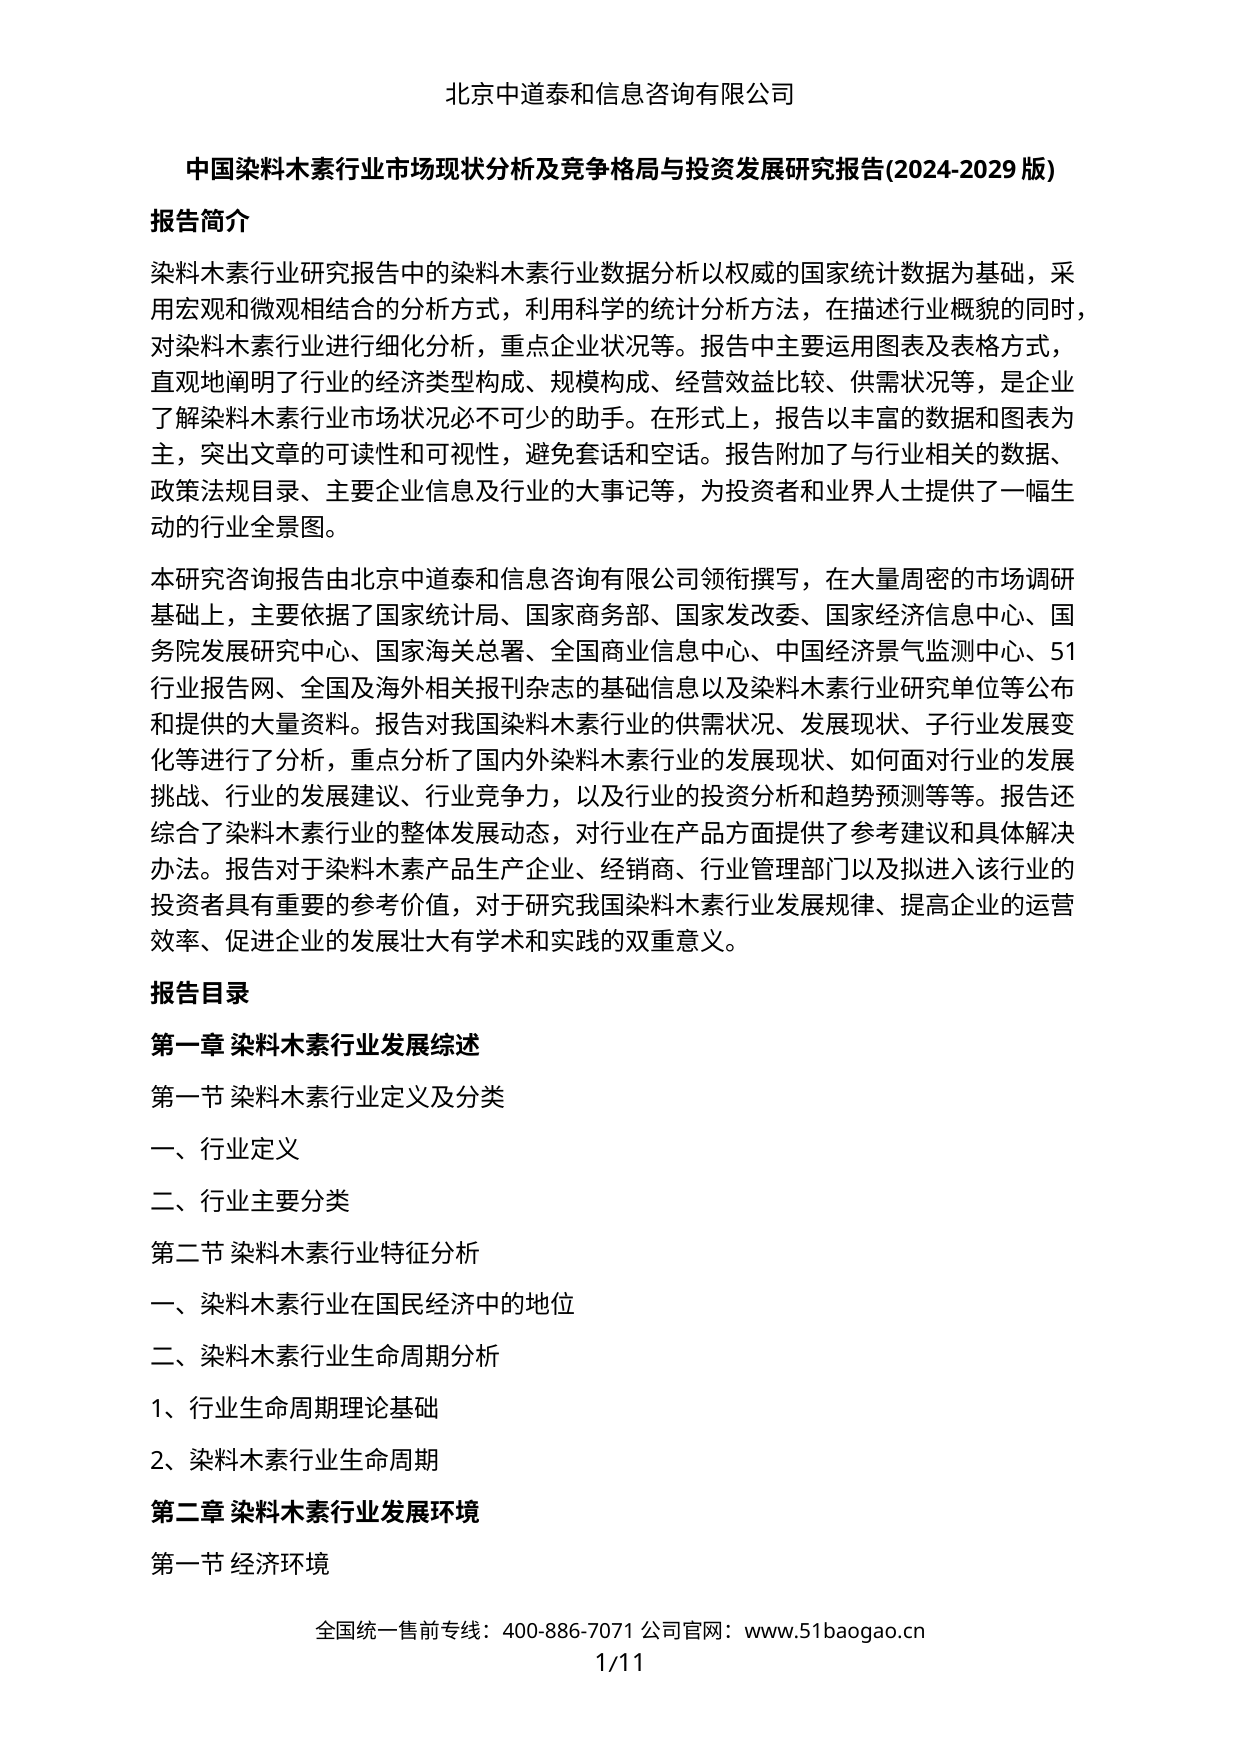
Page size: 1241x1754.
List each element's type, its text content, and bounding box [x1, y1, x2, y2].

text 一、染料木素行业在国民经济中的地位 [150, 1285, 1090, 1321]
text 二、染料木素行业生命周期分析 [150, 1337, 1090, 1373]
text 第一节 经济环境 [150, 1544, 1090, 1581]
text 1、行业生命周期理论基础 [150, 1389, 1090, 1425]
text 染料木素行业研究报告中的染料木素行业数据分析以权威的国家统计数据为基础，采用宏观和微观相结合的分析方式，利用科学的统计分析方法，在描述行业概貌的同时，对染料木素行业进行细化分析，重点企业状况等。报告中主要运用图表及表格方式，直观地阐明了行业的经济类型构成、规模构成、经营效益比较、供需状况等，是企业了解染料木素行业市场状况必不可少的助手。在形式上，报告以丰富的数据和图表为主，突出文章的可读性和可视性，避免套话和空话。报告附加了与行业相关的数据、政策法规目录、主要企业信息及行业的大事记等，为投资者和业界人士提供了一幅生动的行业全景图。 [150, 254, 1090, 544]
text 第二节 染料木素行业特征分析 [150, 1233, 1090, 1269]
text 二、行业主要分类 [150, 1181, 1090, 1217]
text 第一章 染料木素行业发展综述 [150, 1026, 1090, 1062]
text 第一节 染料木素行业定义及分类 [150, 1077, 1090, 1114]
text 一、行业定义 [150, 1129, 1090, 1166]
text 报告目录 [150, 974, 1090, 1010]
text 报告简介 [150, 202, 1090, 238]
text 第二章 染料木素行业发展环境 [150, 1492, 1090, 1529]
text 本研究咨询报告由北京中道泰和信息咨询有限公司领衔撰写，在大量周密的市场调研基础上，主要依据了国家统计局、国家商务部、国家发改委、国家经济信息中心、国务院发展研究中心、国家海关总署、全国商业信息中心、中国经济景气监测中心、51行业报告网、全国及海外相关报刊杂志的基础信息以及染料木素行业研究单位等公布和提供的大量资料。报告对我国染料木素行业的供需状况、发展现状、子行业发展变化等进行了分析，重点分析了国内外染料木素行业的发展现状、如何面对行业的发展挑战、行业的发展建议、行业竞争力，以及行业的投资分析和趋势预测等等。报告还综合了染料木素行业的整体发展动态，对行业在产品方面提供了参考建议和具体解决办法。报告对于染料木素产品生产企业、经销商、行业管理部门以及拟进入该行业的投资者具有重要的参考价值，对于研究我国染料木素行业发展规律、提高企业的运营效率、促进企业的发展壮大有学术和实践的双重意义。 [150, 559, 1090, 958]
text 中国染料木素行业市场现状分析及竞争格局与投资发展研究报告(2024-2029版) [150, 150, 1090, 186]
text 2、染料木素行业生命周期 [150, 1441, 1090, 1477]
